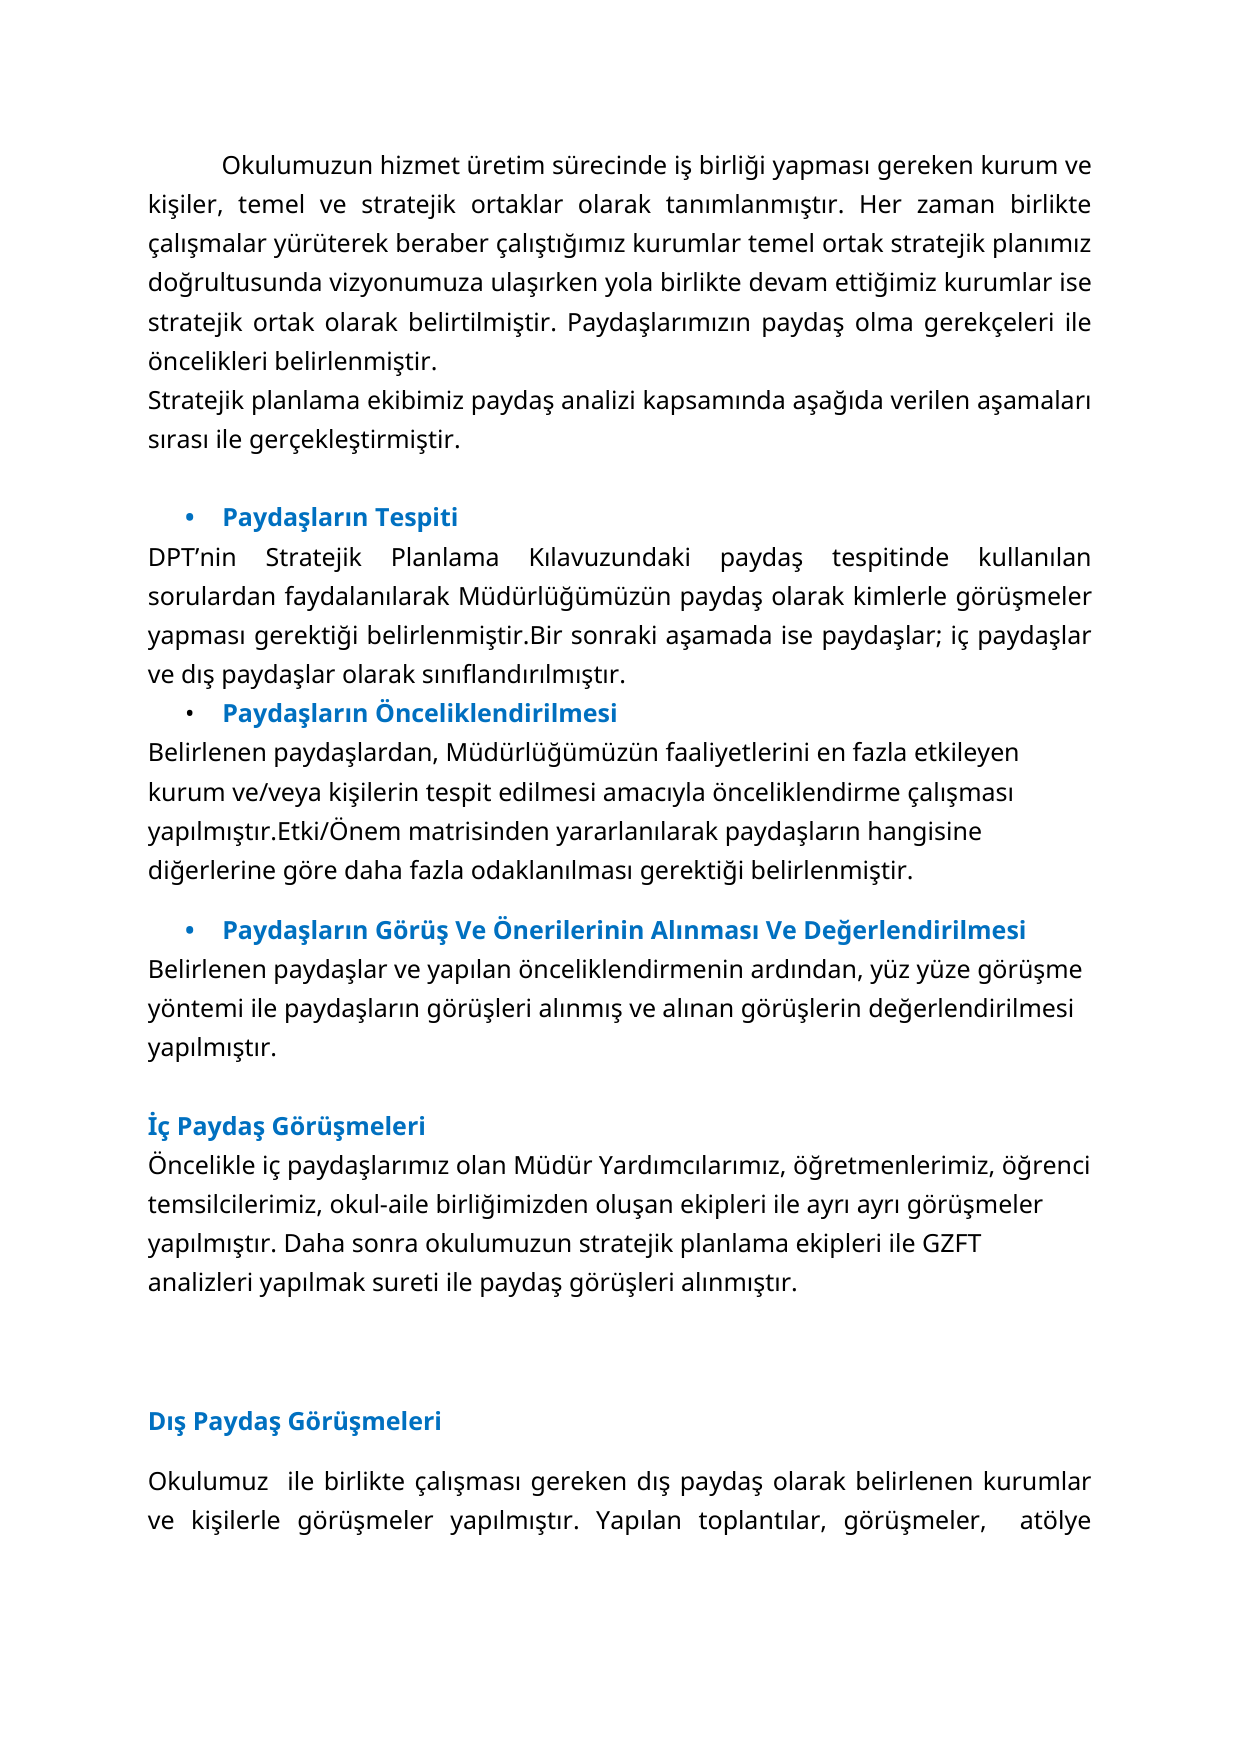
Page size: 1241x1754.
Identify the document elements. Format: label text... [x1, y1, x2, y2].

list Paydaşların Tespiti [185, 500, 1093, 534]
text Belirlenen paydaşlar ve yapılan önceliklendirmenin ardından, yüz yüze görüşme yöntemi ile paydaşların görüşleri alınmış ve alınan görüşlerin değerlendirilmesi yapılmıştır. [148, 952, 1093, 1064]
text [148, 1463, 1093, 1537]
text DPT’nin Stratejik Planlama Kılavuzundaki paydaş tespitinde kullanılan sorulardan faydalanılarak Müdürlüğümüzün paydaş olarak kimlerle görüşmeler yapması gerektiği belirlenmiştir.Bir sonraki aşamada ise paydaşlar; iç paydaşlar ve dış paydaşlar olarak sınıflandırılmıştır. [148, 539, 1093, 691]
text Okulumuzun hizmet üretim sürecinde iş birliği yapması gereken kurum ve kişiler, temel ve stratejik ortaklar olarak tanımlanmıştır. Her zaman birlikte çalışmalar yürüterek beraber çalıştığımız kurumlar temel ortak stratejik planımız doğrultusunda vizyonumuza ulaşırken yola birlikte devam ettiğimiz kurumlar ise stratejik ortak olarak belirtilmiştir. Paydaşlarımızın paydaş olma gerekçeleri ile öncelikleri belirlenmiştir. [148, 148, 1093, 377]
text Öncelikle iç paydaşlarımız olan Müdür Yardımcılarımız, öğretmenlerimiz, öğrenci temsilcilerimiz, okul-aile birliğimizden oluşan ekipleri ile ayrı ayrı görüşmeler yapılmıştır. Daha sonra okulumuzun stratejik planlama ekipleri ile GZFT analizleri yapılmak sureti ile paydaş görüşleri alınmıştır. [148, 1148, 1093, 1299]
text Stratejik planlama ekibimiz paydaş analizi kapsamında aşağıda verilen aşamaları sırası ile gerçekleştirmiştir. [148, 383, 1093, 456]
text Dış Paydaş Görüşmeleri [148, 1403, 1093, 1437]
list Paydaşların Görüş Ve Önerilerinin Alınması Ve Değerlendirilmesi [185, 913, 1093, 947]
list Paydaşların Önceliklendirilmesi [185, 696, 1093, 730]
text Belirlenen paydaşlardan, Müdürlüğümüzün faaliyetlerini en fazla etkileyen kurum ve/veya kişilerin tespit edilmesi amacıyla önceliklendirme çalışması yapılmıştır.Etki/Önem matrisinden yararlanılarak paydaşların hangisine diğerlerine göre daha fazla odaklanılması gerektiği belirlenmiştir. [148, 735, 1093, 887]
text İç Paydaş Görüşmeleri [148, 1108, 1093, 1142]
